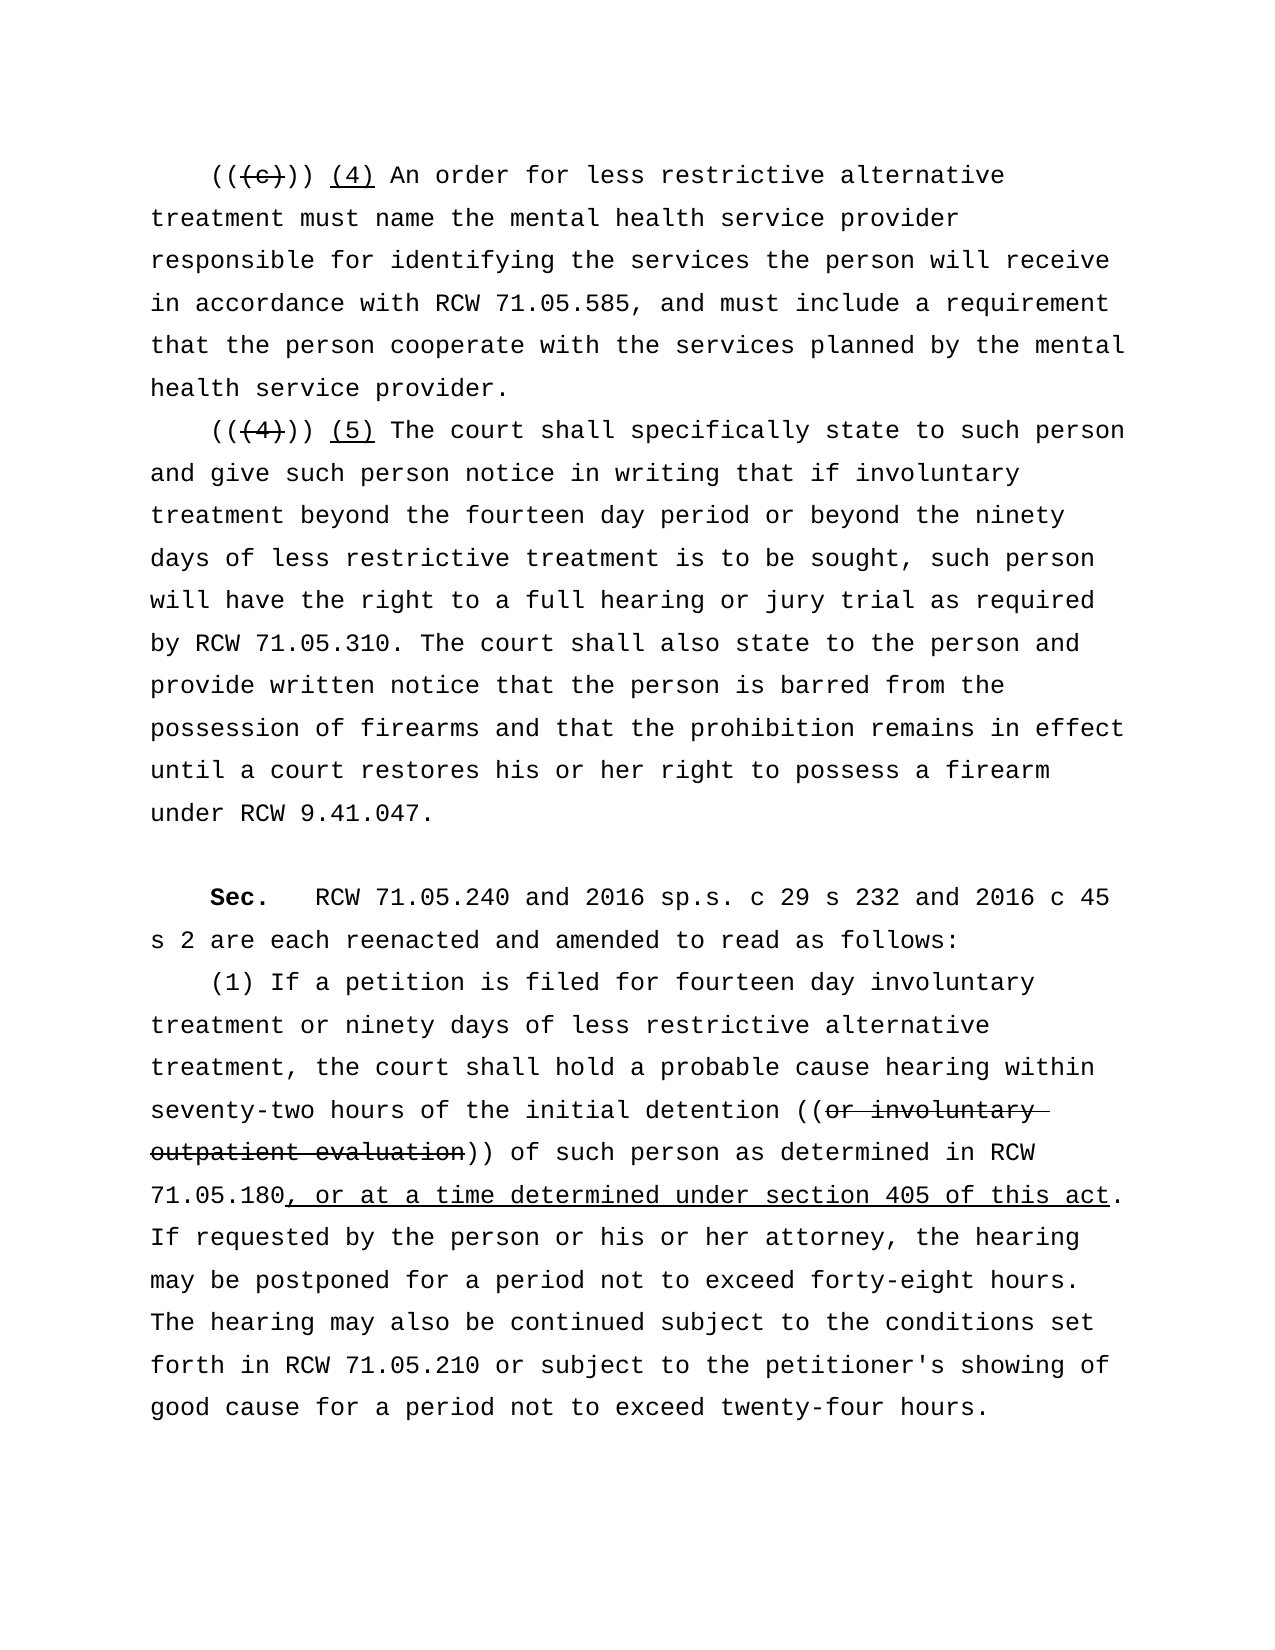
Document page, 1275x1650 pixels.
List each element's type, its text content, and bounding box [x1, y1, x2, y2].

text (1) If a petition is filed for fourteen day involuntary treatment or ninety days of less restrictive alternative treatment, the court shall hold a probable cause hearing within seventy-two hours of the initial detention ((or involuntary outpatient evaluation)) of such person as determined in RCW 71.05.180, or at a time determined under section 405 of this act. If requested by the person or his or her attorney, the hearing may be postponed for a period not to exceed forty-eight hours. The hearing may also be continued subject to the conditions set forth in RCW 71.05.210 or subject to the petitioner's showing of good cause for a period not to exceed twenty-four hours. [150, 957, 1125, 1424]
text (((4))) (5) The court shall specifically state to such person and give such person notice in writing that if involuntary treatment beyond the fourteen day period or beyond the ninety days of less restrictive treatment is to be sought, such person will have the right to a full hearing or jury trial as required by RCW 71.05.310. The court shall also state to the person and provide written notice that the person is barred from the possession of firearms and that the prohibition remains in effect until a court restores his or her right to possess a firearm under RCW 9.41.047. [150, 405, 1125, 830]
text Sec. RCW 71.05.240 and 2016 sp.s. c 29 s 232 and 2016 c 45 s 2 are each reenacted and amended to read as follows: [150, 872, 1125, 957]
text (((c))) (4) An order for less restrictive alternative treatment must name the mental health service provider responsible for identifying the services the person will receive in accordance with RCW 71.05.585, and must include a requirement that the person cooperate with the services planned by the mental health service provider. [150, 150, 1125, 405]
